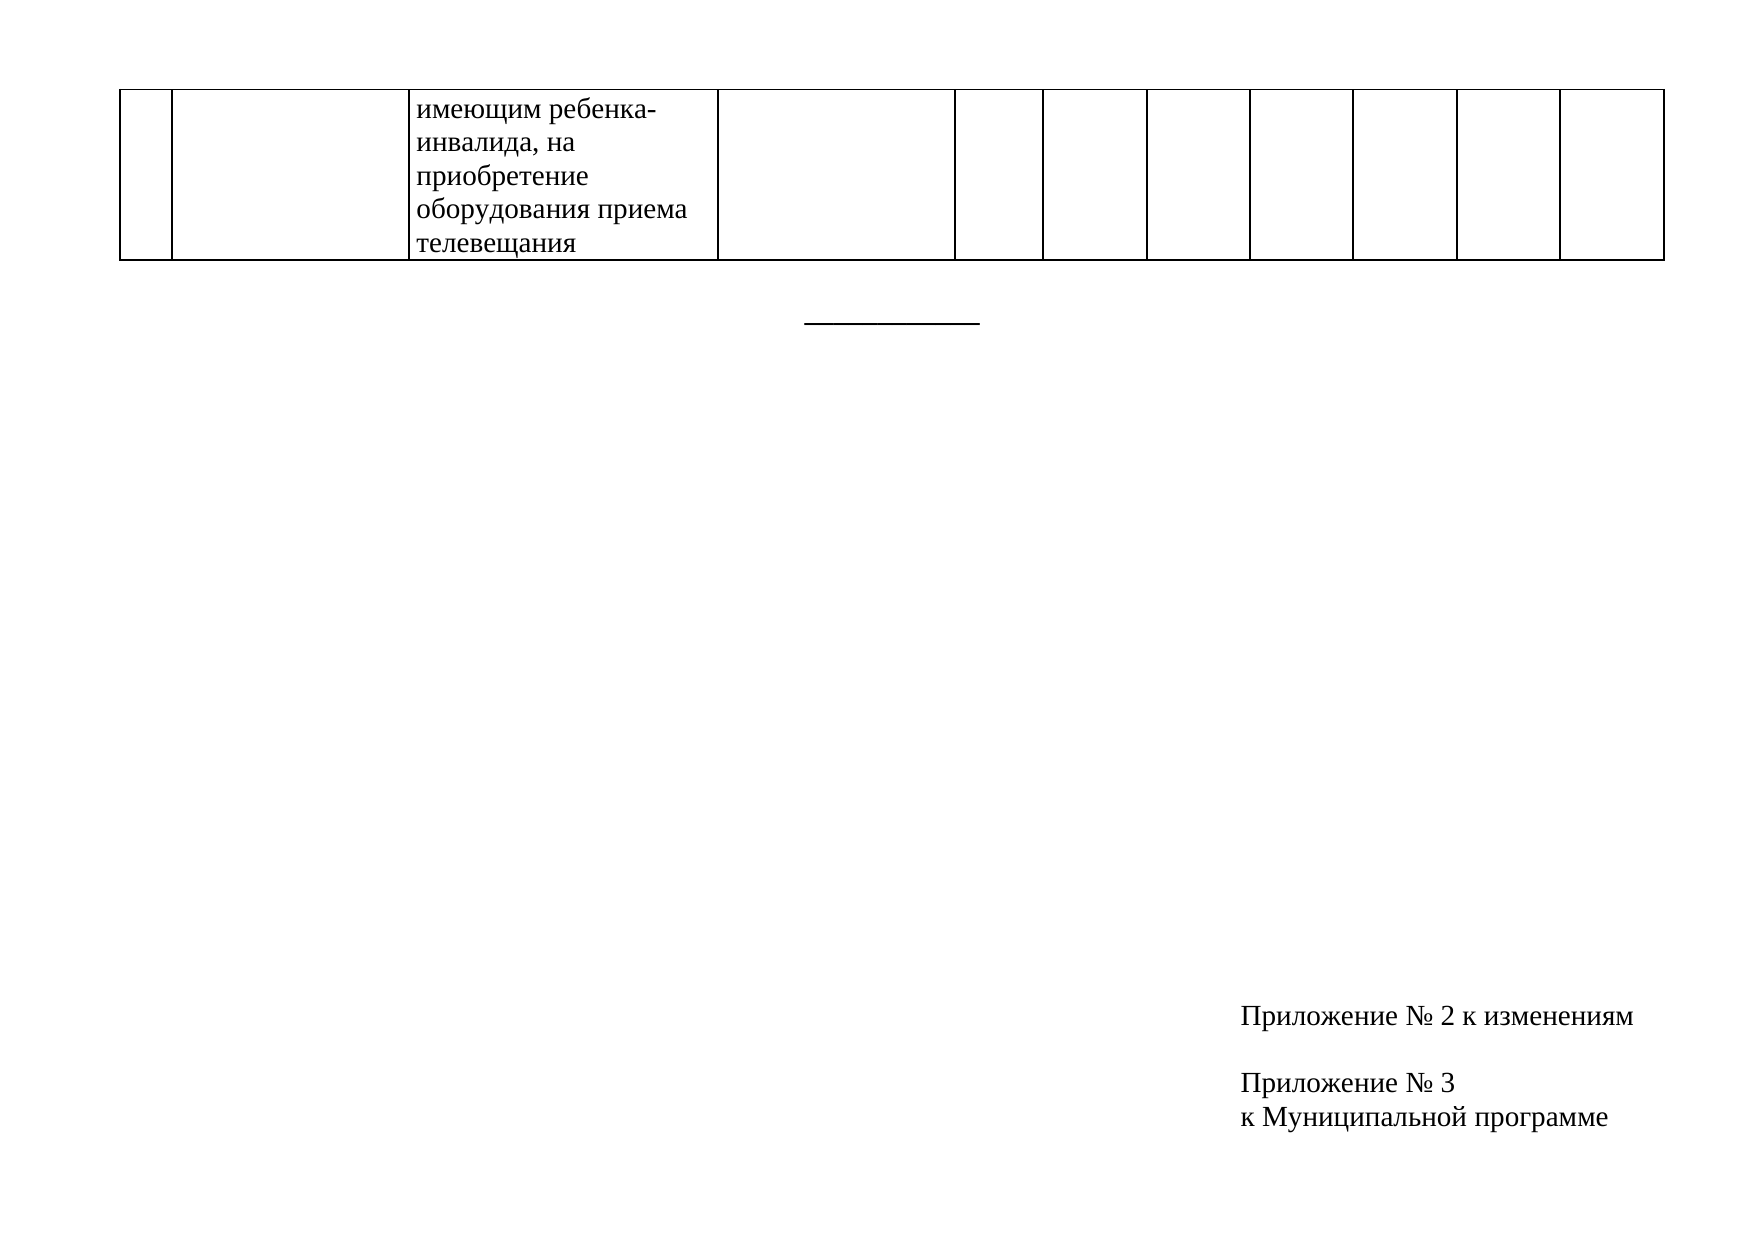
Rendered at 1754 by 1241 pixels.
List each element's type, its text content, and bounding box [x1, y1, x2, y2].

table_cell 7 [1561, 90, 1663, 258]
table_cell [1044, 90, 1146, 258]
table_cell [1251, 90, 1352, 258]
list Приложение № 2 к изменениям [148, 998, 1636, 1032]
table_cell 11 [121, 90, 171, 258]
table_cell [719, 90, 954, 258]
text к Муниципальной программе [148, 1099, 1636, 1133]
table_cell 7 [1458, 90, 1559, 258]
table_cell [1354, 90, 1456, 258]
list ____________ [148, 294, 1636, 328]
text Приложение № 3 [148, 1066, 1636, 1099]
table_cell [1148, 90, 1249, 258]
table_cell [173, 90, 408, 258]
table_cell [410, 90, 717, 258]
table_cell [956, 90, 1042, 258]
